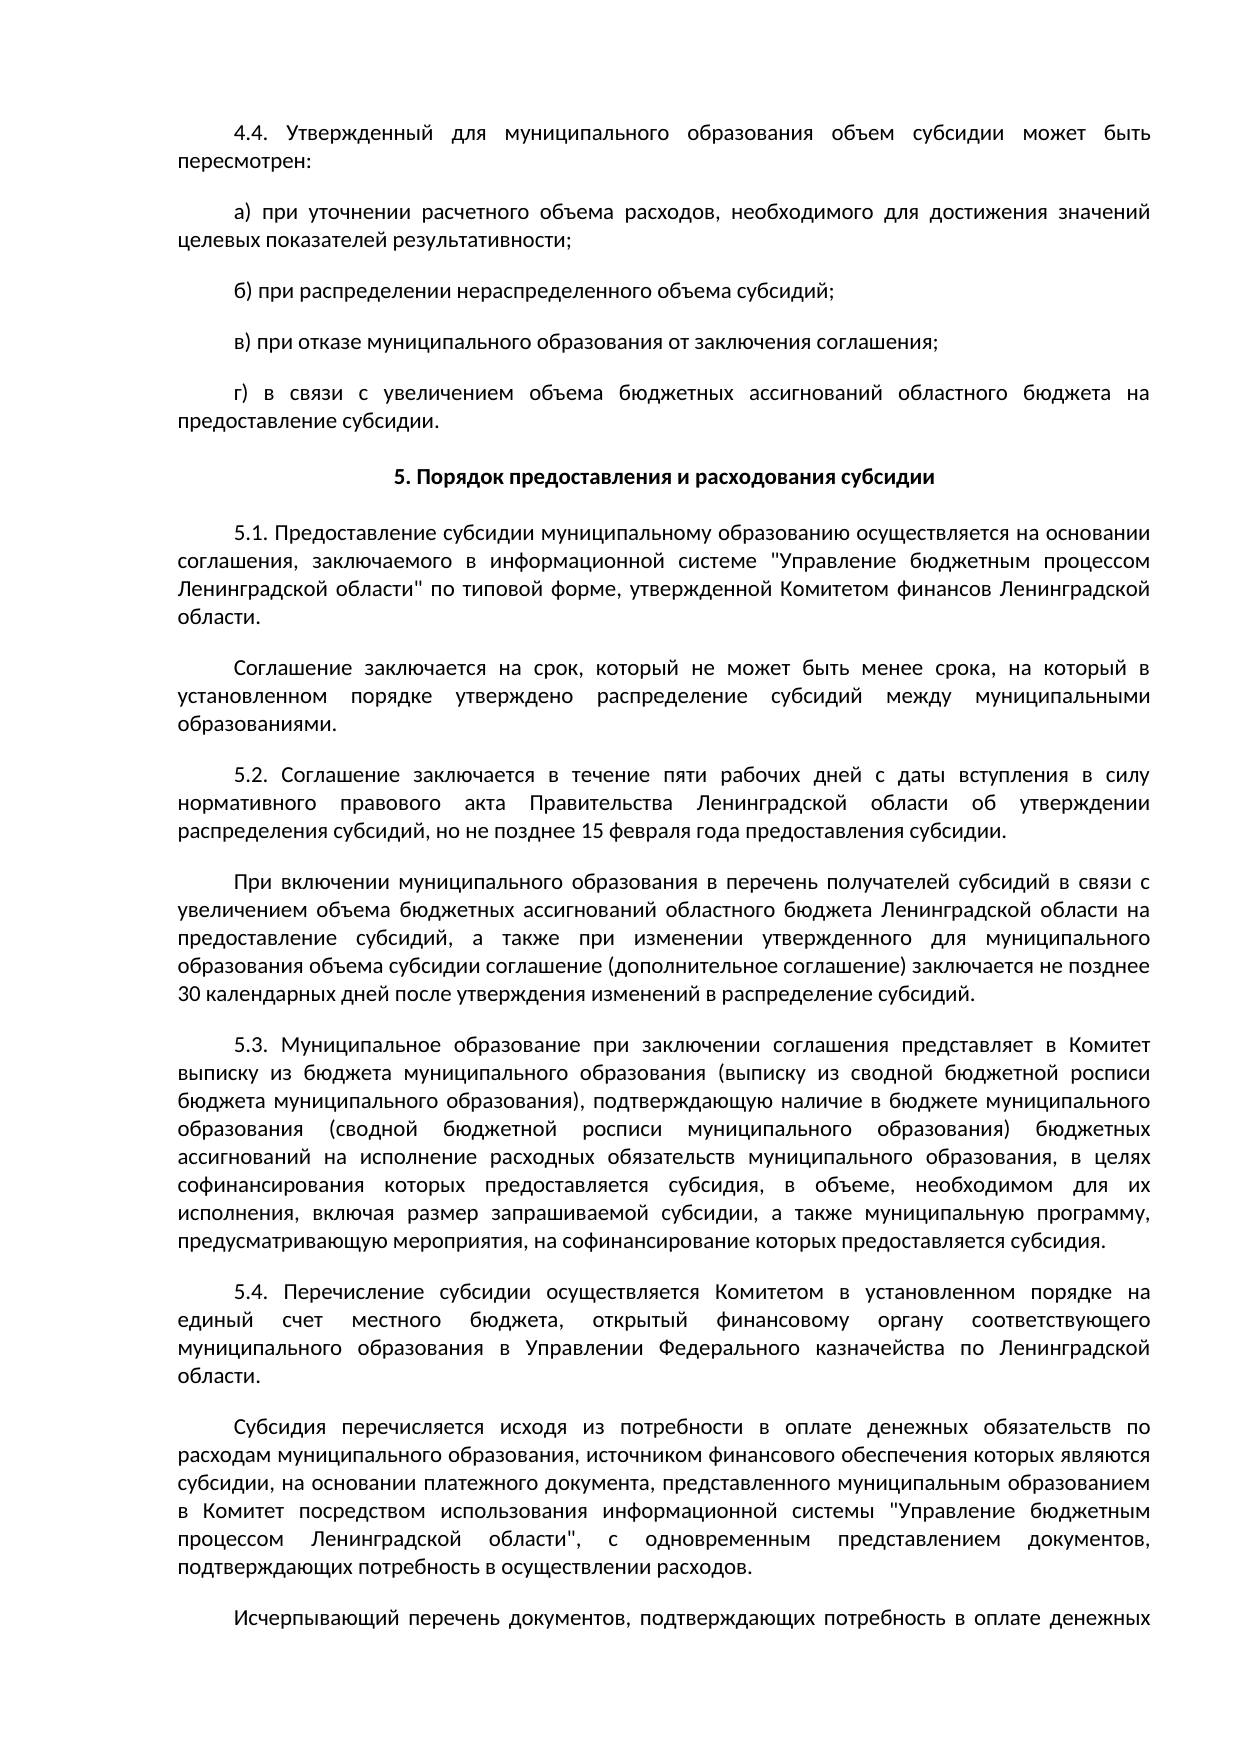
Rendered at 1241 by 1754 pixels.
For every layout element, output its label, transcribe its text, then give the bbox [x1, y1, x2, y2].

text 4.4. Утвержденный для муниципального образования объем субсидии может быть пересмотрен: [177, 118, 1152, 174]
text г) в связи с увеличением объема бюджетных ассигнований областного бюджета на предоставление субсидии. [177, 378, 1152, 434]
text в) при отказе муниципального образования от заключения соглашения; [177, 327, 1152, 355]
text б) при распределении нераспределенного объема субсидий; [177, 276, 1152, 304]
text При включении муниципального образования в перечень получателей субсидий в связи с увеличением объема бюджетных ассигнований областного бюджета Ленинградской области на предоставление субсидий, а также при изменении утвержденного для муниципального образования объема субсидии соглашение (дополнительное соглашение) заключается не позднее 30 календарных дней после утверждения изменений в распределение субсидий. [177, 867, 1152, 1007]
text а) при уточнении расчетного объема расходов, необходимого для достижения значений целевых показателей результативности; [177, 197, 1152, 253]
text 5.3. Муниципальное образование при заключении соглашения представляет в Комитет выписку из бюджета муниципального образования (выписку из сводной бюджетной росписи бюджета муниципального образования), подтверждающую наличие в бюджете муниципального образования (сводной бюджетной росписи муниципального образования) бюджетных ассигнований на исполнение расходных обязательств муниципального образования, в целях софинансирования которых предоставляется субсидия, в объеме, необходимом для их исполнения, включая размер запрашиваемой субсидии, а также муниципальную программу, предусматривающую мероприятия, на софинансирование которых предоставляется субсидия. [177, 1030, 1152, 1254]
text Соглашение заключается на срок, который не может быть менее срока, на который в установленном порядке утверждено распределение субсидий между муниципальными образованиями. [177, 653, 1152, 737]
text 5.4. Перечисление субсидии осуществляется Комитетом в установленном порядке на единый счет местного бюджета, открытый финансовому органу соответствующего муниципального образования в Управлении Федерального казначейства по Ленинградской области. [177, 1277, 1152, 1389]
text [177, 1603, 1152, 1631]
text Субсидия перечисляется исходя из потребности в оплате денежных обязательств по расходам муниципального образования, источником финансового обеспечения которых являются субсидии, на основании платежного документа, представленного муниципальным образованием в Комитет посредством использования информационной системы "Управление бюджетным процессом Ленинградской области", с одновременным представлением документов, подтверждающих потребность в осуществлении расходов. [177, 1412, 1152, 1580]
text 5.1. Предоставление субсидии муниципальному образованию осуществляется на основании соглашения, заключаемого в информационной системе "Управление бюджетным процессом Ленинградской области" по типовой форме, утвержденной Комитетом финансов Ленинградской области. [177, 518, 1152, 630]
title 5. Порядок предоставления и расходования субсидии [177, 462, 1152, 490]
text 5.2. Соглашение заключается в течение пяти рабочих дней с даты вступления в силу нормативного правового акта Правительства Ленинградской области об утверждении распределения субсидий, но не позднее 15 февраля года предоставления субсидии. [177, 760, 1152, 844]
